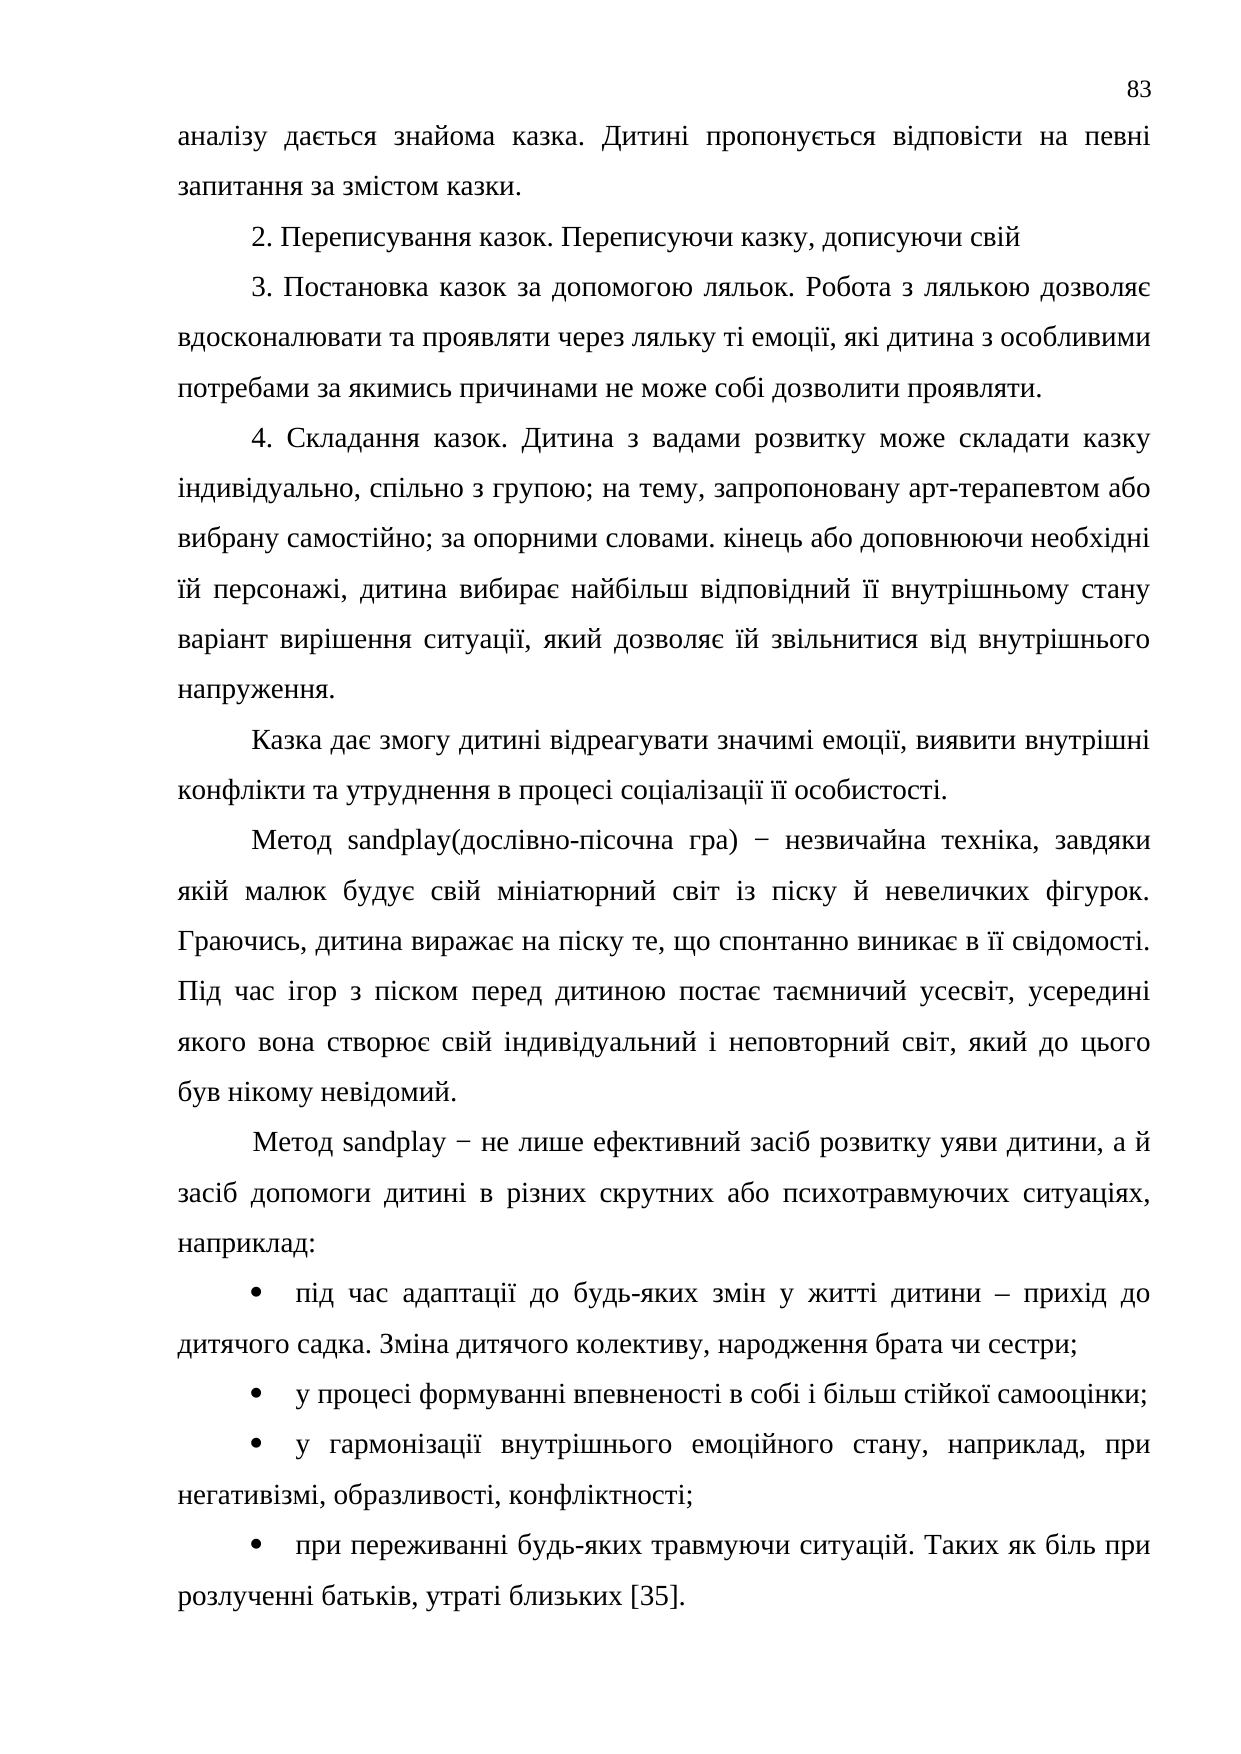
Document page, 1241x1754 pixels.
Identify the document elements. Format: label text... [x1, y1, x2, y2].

list у гармонізації внутрішнього емоційного стану, наприклад, при негативізмі, образливості, конфліктності; [177, 1426, 1152, 1510]
text Казка дає змогу дитині відреагувати значимі емоції, виявити внутрішні конфлікти та утруднення в процесі соціалізації її особистості. [177, 722, 1152, 806]
list при переживанні будь-яких травмуючи ситуацій. Таких як біль при розлученні батьків, утраті близьких [35]. [177, 1527, 1152, 1611]
text Метод sandplay − не лише ефективний засіб розвитку уяви дитини, а й засіб допомоги дитині в різних скрутних або психотравмуючих ситуаціях, наприклад: [177, 1124, 1152, 1258]
text 4. Складання казок. Дитина з вадами розвитку може складати казку індивідуально, спільно з групою; на тему, запропоновану арт-терапевтом або вибрану самостійно; за опорними словами. кінець або доповнюючи необхідні їй персонажі, дитина вибирає найбільш відповідний її внутрішньому стану варіант вирішення ситуації, який дозволяє їй звільнитися від внутрішнього напруження. [177, 420, 1152, 705]
text 2. Переписування казок. Переписуючи казку, дописуючи свій [177, 219, 1152, 252]
list під час адаптації до будь-яких змін у житті дитини – прихід до дитячого садка. Зміна дитячого колективу, народження брата чи сестри; [177, 1275, 1152, 1359]
text 3. Постановка казок за допомогою ляльок. Робота з лялькою дозволяє вдосконалювати та проявляти через ляльку ті емоції, які дитина з особливими потребами за якимись причинами не може собі дозволити проявляти. [177, 269, 1152, 403]
text Метод sandplay(дослівно-пісочна гра) − незвичайна техніка, завдяки якій малюк будує свій мініатюрний світ із піску й невеличких фігурок. Граючись, дитина виражає на піску те, що спонтанно виникає в її свідомості. Під час ігор з піском перед дитиною постає таємничий усесвіт, усередині якого вона створює свій індивідуальний і неповторний світ, який до цього був нікому невідомий. [177, 822, 1152, 1108]
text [177, 118, 1152, 202]
list у процесі формуванні впевненості в собі і більш стійкої самооцінки; [177, 1376, 1152, 1410]
